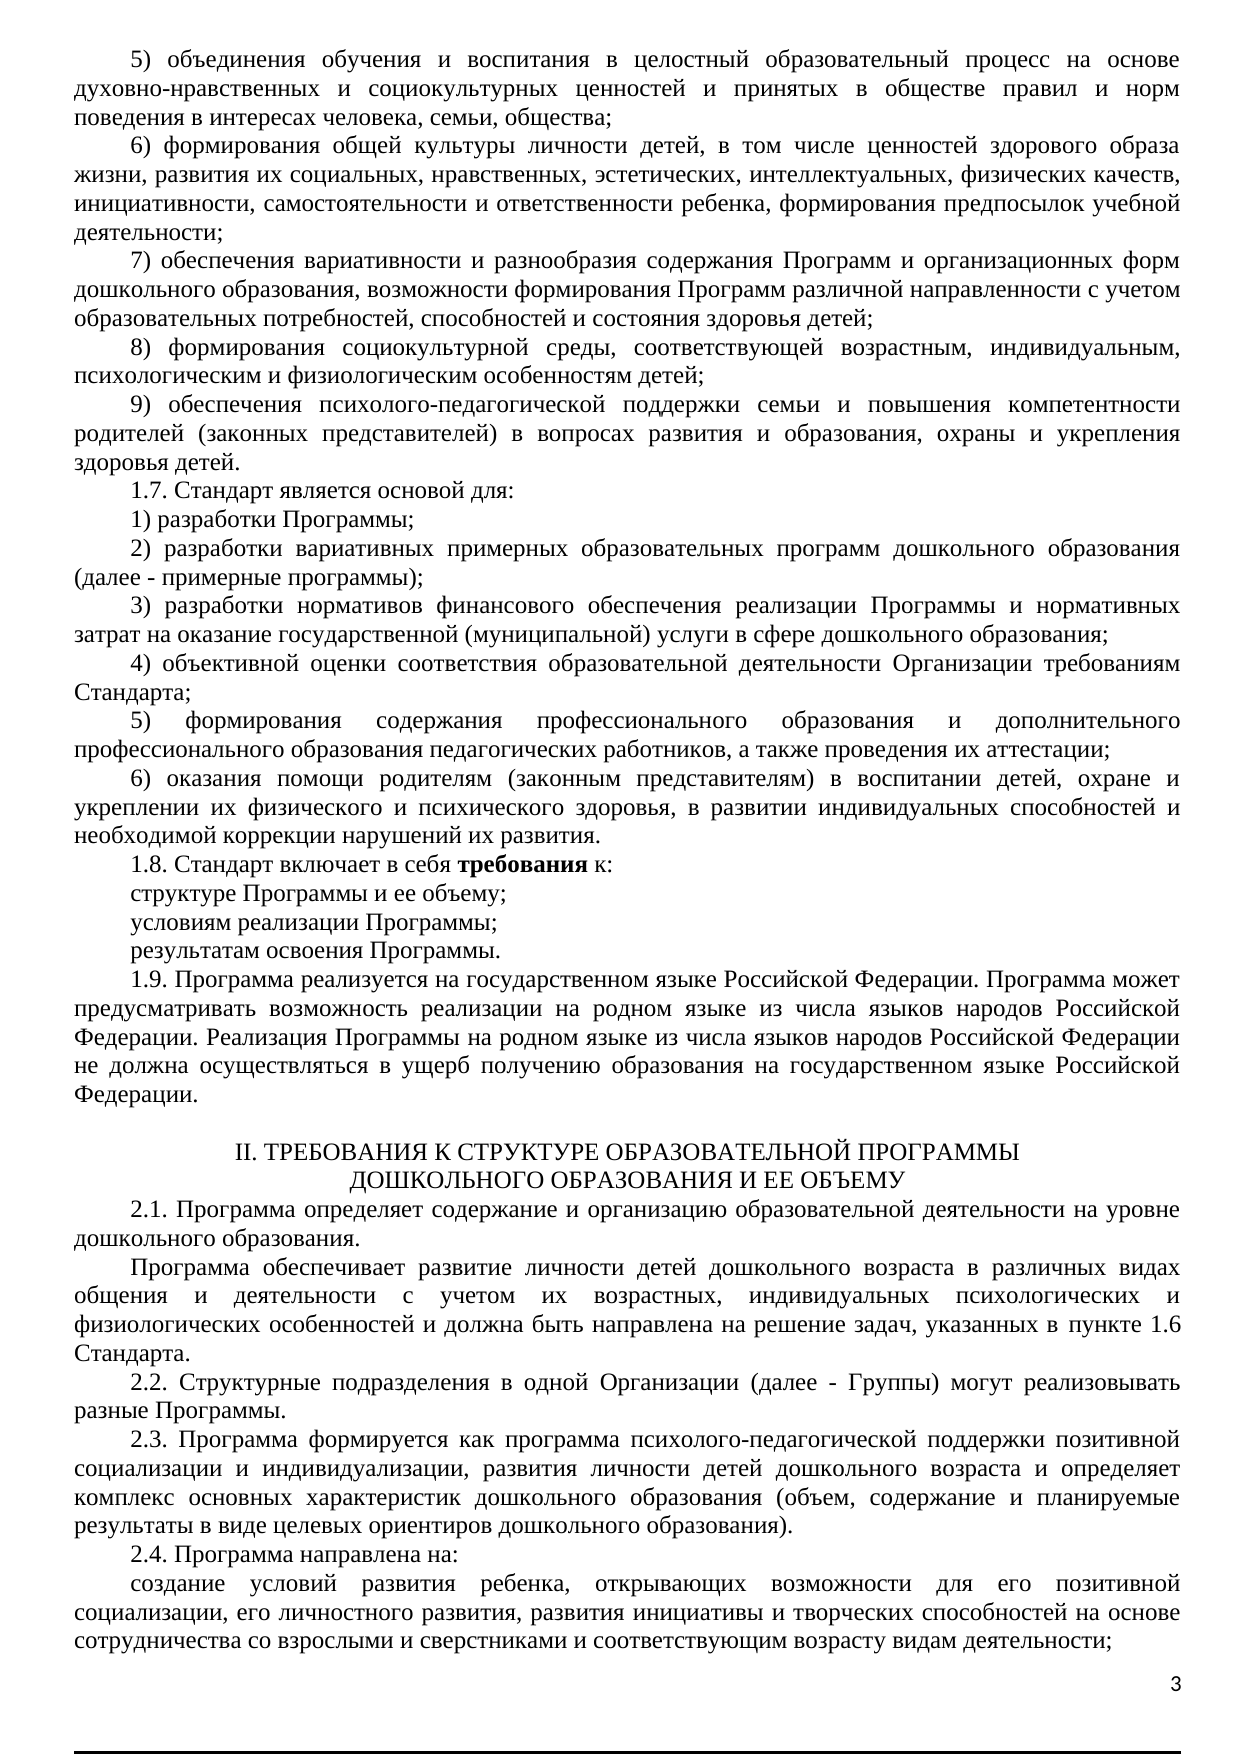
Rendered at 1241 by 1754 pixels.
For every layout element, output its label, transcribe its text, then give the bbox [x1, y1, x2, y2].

text 6) формирования общей культуры личности детей, в том числе ценностей здорового образа жизни, развития их социальных, нравственных, эстетических, интеллектуальных, физических качеств, инициативности, самостоятельности и ответственности ребенка, формирования предпосылок учебной деятельности; [74, 131, 1181, 246]
text условиям реализации Программы; [74, 907, 1181, 936]
text 1) разработки Программы; [74, 504, 1181, 533]
text 1.9. Программа реализуется на государственном языке Российской Федерации. Программа может предусматривать возможность реализации на родном языке из числа языков народов Российской Федерации. Реализация Программы на родном языке из числа языков народов Российской Федерации не должна осуществляться в ущерб получению образования на государственном языке Российской Федерации. [74, 964, 1181, 1108]
text 1.8. Стандарт включает в себя требования к: [74, 849, 1181, 878]
text 9) обеспечения психолого-педагогической поддержки семьи и повышения компетентности родителей (законных представителей) в вопросах развития и образования, охраны и укрепления здоровья детей. [74, 389, 1181, 476]
text 2.3. Программа формируется как программа психолого-педагогической поддержки позитивной социализации и индивидуализации, развития личности детей дошкольного возраста и определяет комплекс основных характеристик дошкольного образования (объем, содержание и планируемые результаты в виде целевых ориентиров дошкольного образования). [74, 1424, 1181, 1539]
text II. ТРЕБОВАНИЯ К СТРУКТУРЕ ОБРАЗОВАТЕЛЬНОЙ ПРОГРАММЫ [74, 1137, 1181, 1166]
text 5) формирования содержания профессионального образования и дополнительного профессионального образования педагогических работников, а также проведения их аттестации; [74, 706, 1181, 763]
text 6) оказания помощи родителям (законным представителям) в воспитании детей, охране и укреплении их физического и психического здоровья, в развитии индивидуальных способностей и необходимой коррекции нарушений их развития. [74, 763, 1181, 849]
text 1.7. Стандарт является основой для: [74, 476, 1181, 504]
text 8) формирования социокультурной среды, соответствующей возрастным, индивидуальным, психологическим и физиологическим особенностям детей; [74, 332, 1181, 389]
text создание условий развития ребенка, открывающих возможности для его позитивной социализации, его личностного развития, развития инициативы и творческих способностей на основе сотрудничества со взрослыми и сверстниками и соответствующим возрасту видам деятельности; [74, 1568, 1181, 1654]
text 4) объективной оценки соответствия образовательной деятельности Организации требованиям Стандарта; [74, 648, 1181, 706]
text 7) обеспечения вариативности и разнообразия содержания Программ и организационных форм дошкольного образования, возможности формирования Программ различной направленности с учетом образовательных потребностей, способностей и состояния здоровья детей; [74, 246, 1181, 332]
text 2) разработки вариативных примерных образовательных программ дошкольного образования (далее - примерные программы); [74, 533, 1181, 591]
text результатам освоения Программы. [74, 936, 1181, 964]
text Программа обеспечивает развитие личности детей дошкольного возраста в различных видах общения и деятельности с учетом их возрастных, индивидуальных психологических и физиологических особенностей и должна быть направлена на решение задач, указанных в пункте 1.6 Стандарта. [74, 1252, 1181, 1367]
text 5) объединения обучения и воспитания в целостный образовательный процесс на основе духовно-нравственных и социокультурных ценностей и принятых в обществе правил и норм поведения в интересах человека, семьи, общества; [74, 44, 1181, 131]
text ДОШКОЛЬНОГО ОБРАЗОВАНИЯ И ЕЕ ОБЪЕМУ [74, 1166, 1181, 1194]
text 3) разработки нормативов финансового обеспечения реализации Программы и нормативных затрат на оказание государственной (муниципальной) услуги в сфере дошкольного образования; [74, 591, 1181, 648]
text 2.4. Программа направлена на: [74, 1539, 1181, 1568]
text структуре Программы и ее объему; [74, 878, 1181, 907]
text 2.2. Структурные подразделения в одной Организации (далее - Группы) могут реализовывать разные Программы. [74, 1367, 1181, 1424]
text 2.1. Программа определяет содержание и организацию образовательной деятельности на уровне дошкольного образования. [74, 1194, 1181, 1252]
